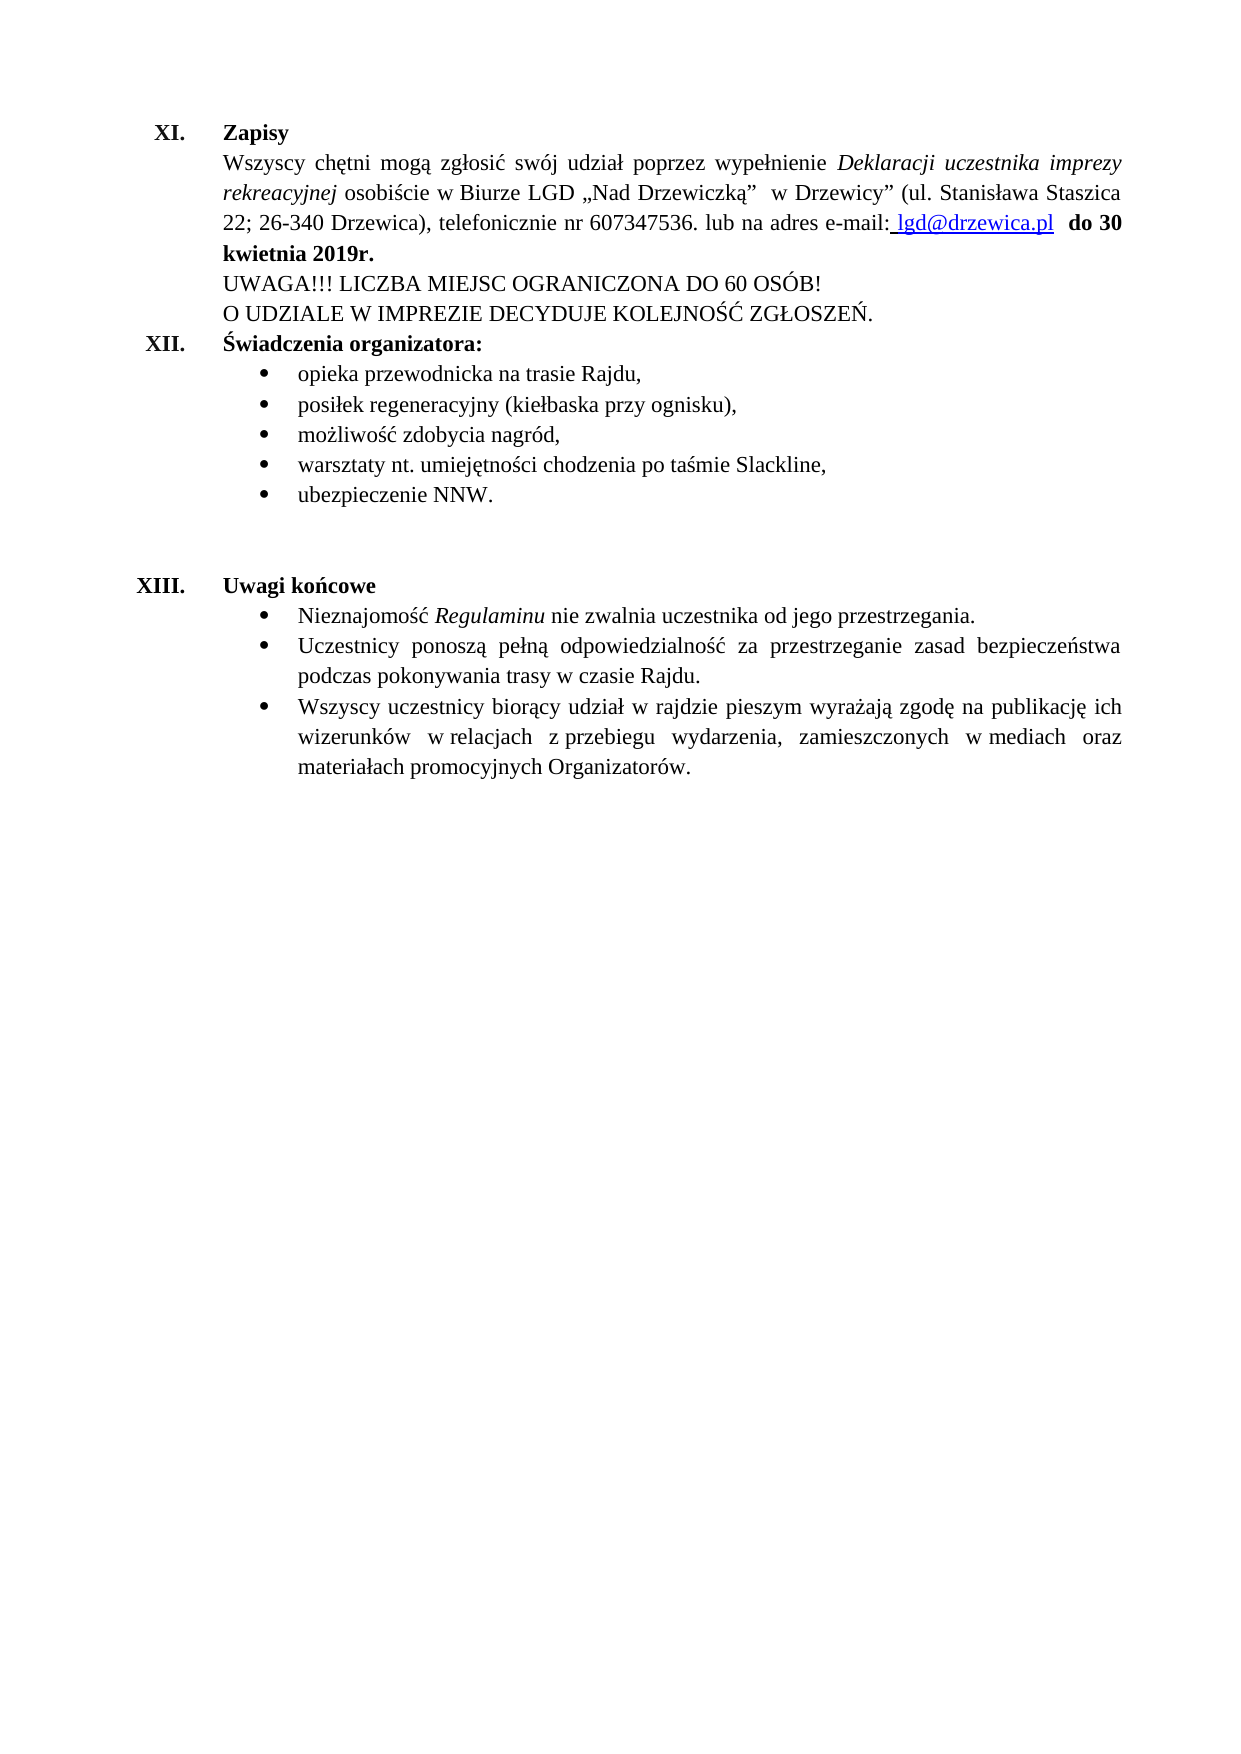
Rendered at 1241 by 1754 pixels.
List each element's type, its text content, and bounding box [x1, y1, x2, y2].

list posiłek regeneracyjny (kiełbaska przy ognisku), [260, 391, 1122, 417]
list możliwość zdobycia nagród, [260, 421, 1122, 447]
text UWAGA!!! LICZBA MIEJSC OGRANICZONA DO 60 OSÓB! [223, 270, 1122, 296]
list Świadczenia organizatora: [185, 330, 1122, 357]
list Uczestnicy ponoszą pełną odpowiedzialność za przestrzeganie zasad bezpieczeństwa podczas pokonywania trasy w czasie Rajdu. [260, 632, 1122, 689]
list Zapisy [185, 119, 1122, 145]
list ubezpieczenie NNW. [260, 481, 1122, 508]
list warsztaty nt. umiejętności chodzenia po taśmie Slackline, [260, 451, 1122, 477]
list Nieznajomość Regulaminu nie zwalnia uczestnika od jego przestrzegania. [260, 602, 1122, 628]
list Uwagi końcowe [185, 572, 1122, 598]
text O UDZIALE W IMPREZIE DECYDUJE KOLEJNOŚĆ ZGŁOSZEŃ. [223, 300, 1122, 326]
text Wszyscy chętni mogą zgłosić swój udział poprzez wypełnienie Deklaracji uczestnika imprezy rekreacyjnej osobiście w Biurze LGD „Nad Drzewiczką” w Drzewicy” (ul. Stanisława Staszica 22; 26-340 Drzewica), telefonicznie nr 607347536. lub na adres e-mail: lgd@drzewica.pl do 30 kwietnia 2019r. [223, 149, 1122, 266]
list Wszyscy uczestnicy biorący udział w rajdzie pieszym wyrażają zgodę na publikację ich wizerunków w relacjach z przebiegu wydarzenia, zamieszczonych w mediach oraz materiałach promocyjnych Organizatorów. [260, 693, 1122, 779]
list opieka przewodnicka na trasie Rajdu, [260, 361, 1122, 387]
